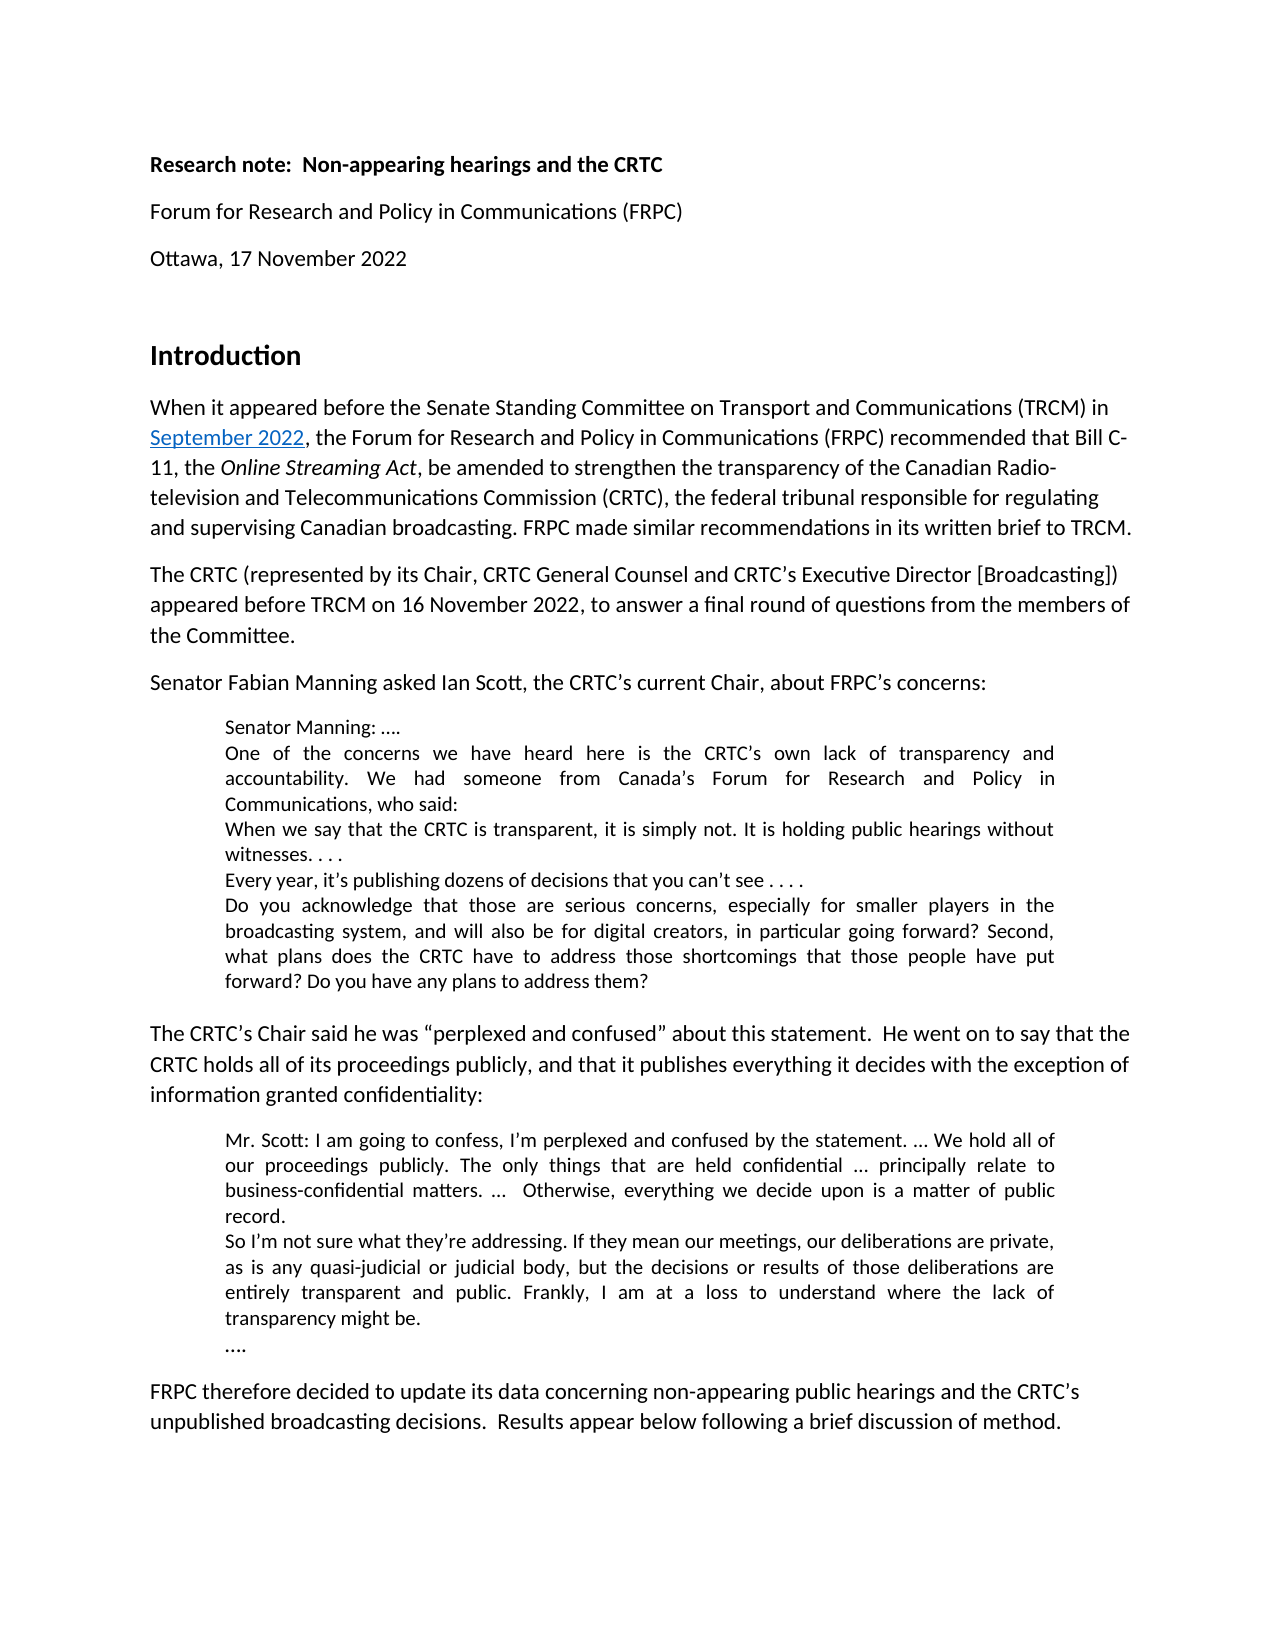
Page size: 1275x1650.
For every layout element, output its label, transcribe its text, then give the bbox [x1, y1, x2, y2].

text Mr. Scott: I am going to confess, I’m perplexed and confused by the statement. … We hold all of our proceedings publicly. The only things that are held confidential … principally relate to business-confidential matters. … Otherwise, everything we decide upon is a matter of public record. [225, 1127, 1056, 1228]
text Senator Fabian Manning asked Ian Scott, the CRTC’s current Chair, about FRPC’s concerns: [150, 668, 1140, 696]
text When it appeared before the Senate Standing Committee on Transport and Communications (TRCM) in September 2022, the Forum for Research and Policy in Communications (FRPC) recommended that Bill C-11, the Online Streaming Act, be amended to strengthen the transparency of the Canadian Radio-television and Telecommunications Commission (CRTC), the federal tribunal responsible for regulating and supervising Canadian broadcasting. FRPC made similar recommendations in its written brief to TRCM. [150, 393, 1140, 541]
text Senator Manning: …. [225, 714, 1056, 740]
text The CRTC’s Chair said he was “perplexed and confused” about this statement. He went on to say that the CRTC holds all of its proceedings publicly, and that it publishes everything it decides with the exception of information granted confidentiality: [150, 1019, 1140, 1108]
text Every year, it’s publishing dozens of decisions that you can’t see . . . . [225, 867, 1056, 892]
text So I’m not sure what they’re addressing. If they mean our meetings, our deliberations are private, as is any quasi-judicial or judicial body, but the decisions or results of those deliberations are entirely transparent and public. Frankly, I am at a loss to understand where the lack of transparency might be. [225, 1228, 1056, 1330]
text Do you acknowledge that those are serious concerns, especially for smaller players in the broadcasting system, and will also be for digital creators, in particular going forward? Second, what plans does the CRTC have to address those shortcomings that those people have put forward? Do you have any plans to address them? [225, 892, 1056, 994]
text One of the concerns we have heard here is the CRTC’s own lack of transparency and accountability. We had someone from Canada’s Forum for Research and Policy in Communications, who said: [225, 740, 1056, 816]
text The CRTC (represented by its Chair, CRTC General Counsel and CRTC’s Executive Director [Broadcasting]) appeared before TRCM on 16 November 2022, to answer a final round of questions from the members of the Committee. [150, 560, 1140, 649]
text …. [225, 1330, 1140, 1358]
text Research note: Non-appearing hearings and the CRTC [150, 150, 1140, 178]
text Introduction [150, 337, 1140, 373]
text Ottawa, 17 November 2022 [150, 244, 1140, 272]
text Forum for Research and Policy in Communications (FRPC) [150, 197, 1140, 225]
text When we say that the CRTC is transparent, it is simply not. It is holding public hearings without witnesses. . . . [225, 816, 1056, 867]
text FRPC therefore decided to update its data concerning non-appearing public hearings and the CRTC’s unpublished broadcasting decisions. Results appear below following a brief discussion of method. [150, 1377, 1140, 1435]
